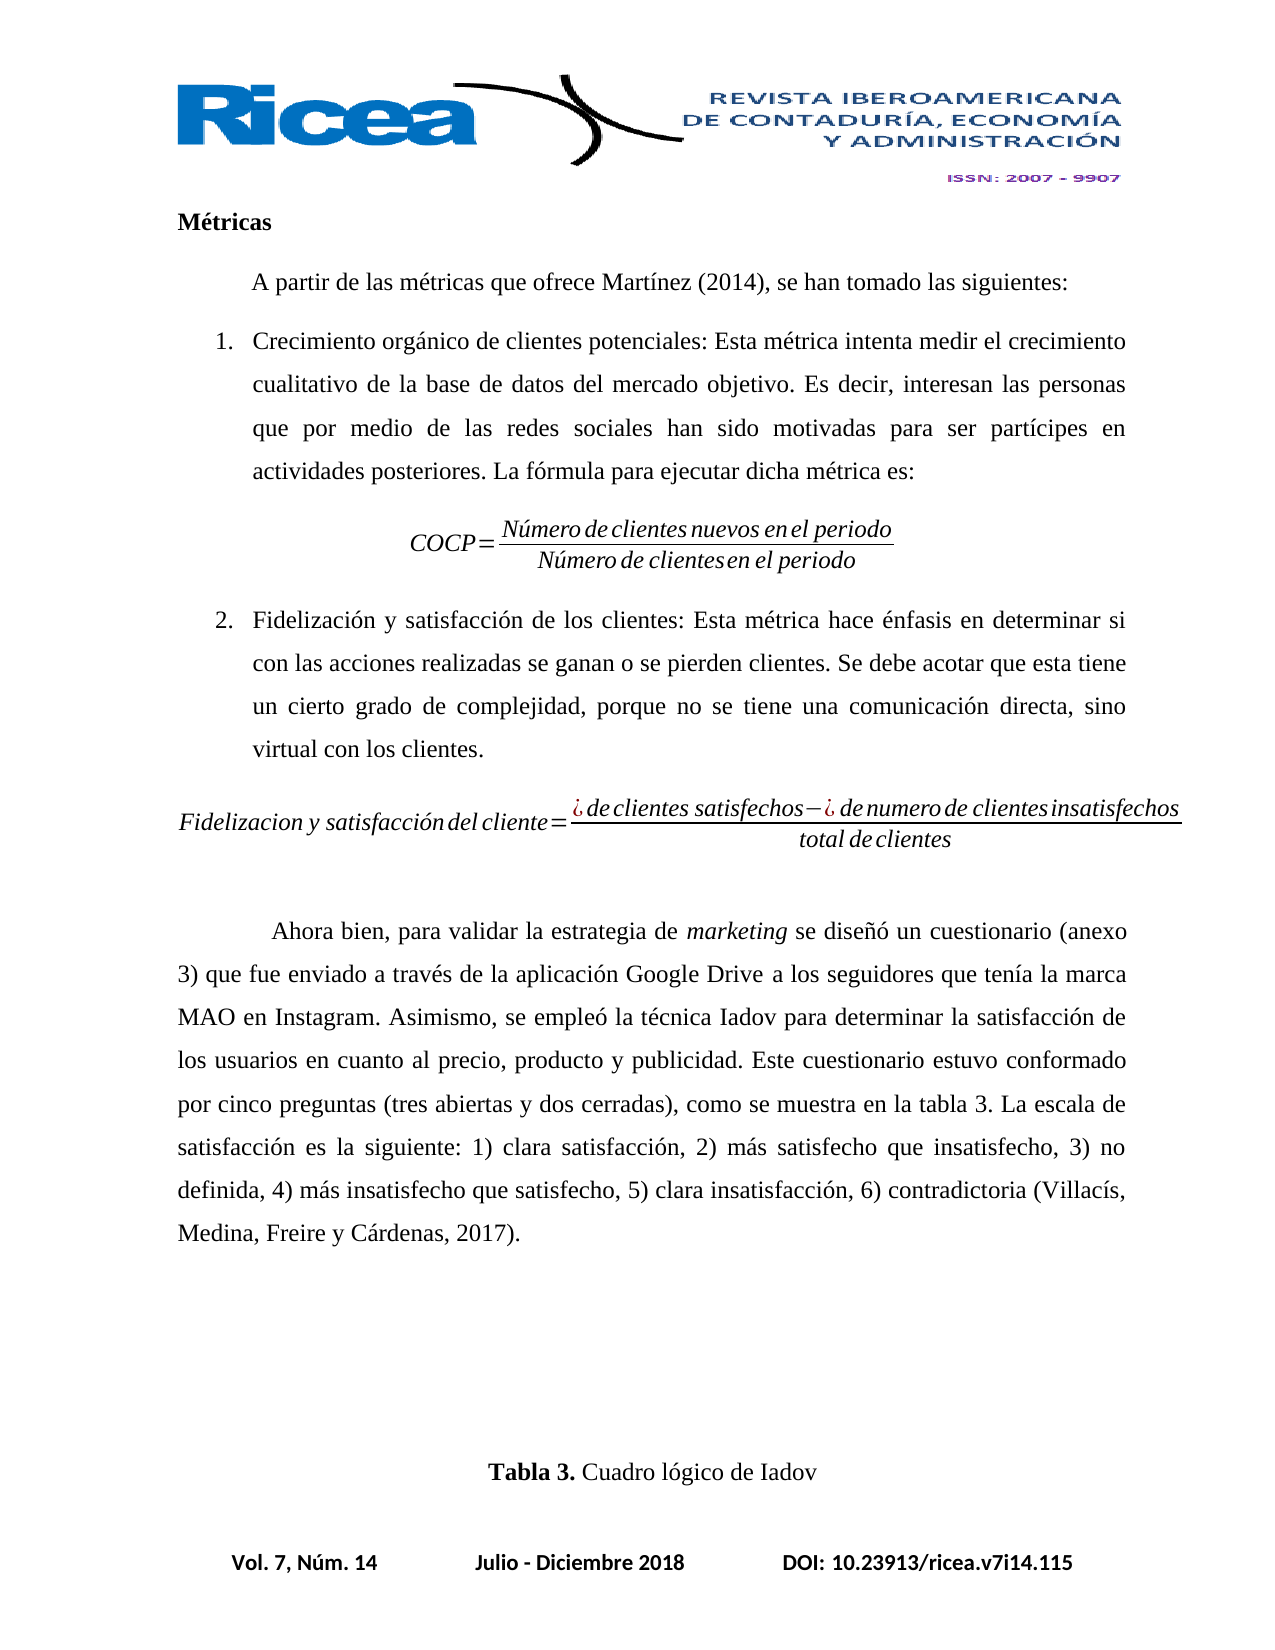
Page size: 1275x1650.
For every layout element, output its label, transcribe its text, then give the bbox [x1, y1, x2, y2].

list Fidelización y satisfacción de los clientes: Esta métrica hace énfasis en determinar si con las acciones realizadas se ganan o se pierden clientes. Se debe acotar que esta tiene un cierto grado de complejidad, porque no se tiene una comunicación directa, sino virtual con los clientes. [215, 605, 1127, 763]
text Ahora bien, para validar la estrategia de marketing se diseñó un cuestionario (anexo 3) que fue enviado a través de la aplicación Google Drive a los seguidores que tenía la marca MAO en Instagram. Asimismo, se empleó la técnica Iadov para determinar la satisfacción de los usuarios en cuanto al precio, producto y publicidad. Este cuestionario estuvo conformado por cinco preguntas (tres abiertas y dos cerradas), como se muestra en la tabla 3. La escala de satisfacción es la siguiente: 1) clara satisfacción, 2) más satisfecho que insatisfecho, 3) no definida, 4) más insatisfecho que satisfecho, 5) clara insatisfacción, 6) contradictoria (Villacís, Medina, Freire y Cárdenas, 2017). [177, 916, 1127, 1247]
text A partir de las métricas que ofrece Martínez (2014), se han tomado las siguientes: [177, 267, 1127, 295]
subtitle Métricas [177, 207, 1127, 236]
list Crecimiento orgánico de clientes potenciales: Esta métrica intenta medir el crecimiento cualitativo de la base de datos del mercado objetivo. Es decir, interesan las personas que por medio de las redes sociales han sido motivadas para ser partícipes en actividades posteriores. La fórmula para ejecutar dicha métrica es: [215, 326, 1127, 484]
text Tabla 3. Cuadro lógico de Iadov [177, 1457, 1127, 1486]
